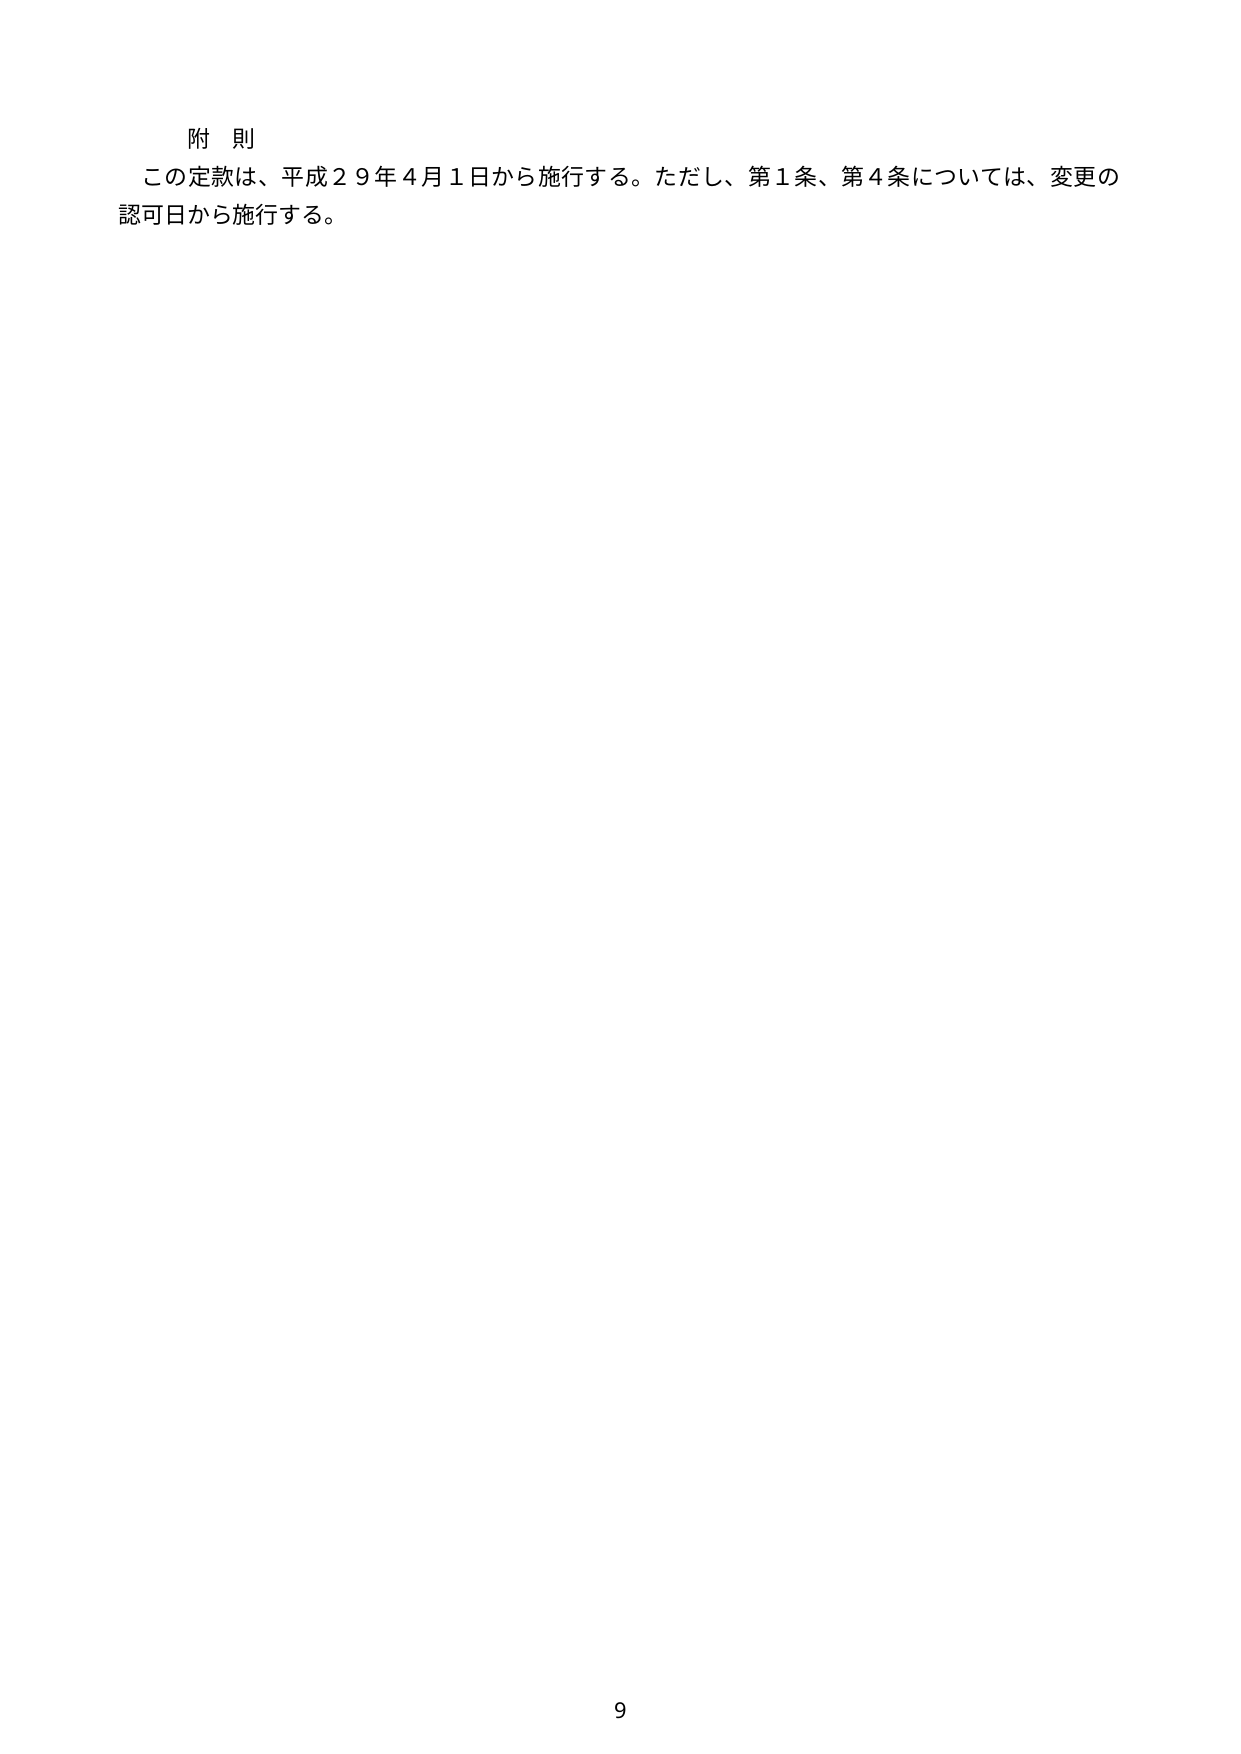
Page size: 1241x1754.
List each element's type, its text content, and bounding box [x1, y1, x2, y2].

text この定款は、平成２９年４月１日から施行する。ただし、第１条、第４条については、変更の認可日から施行する。 [118, 157, 1122, 232]
text 附 則 [118, 119, 1122, 157]
